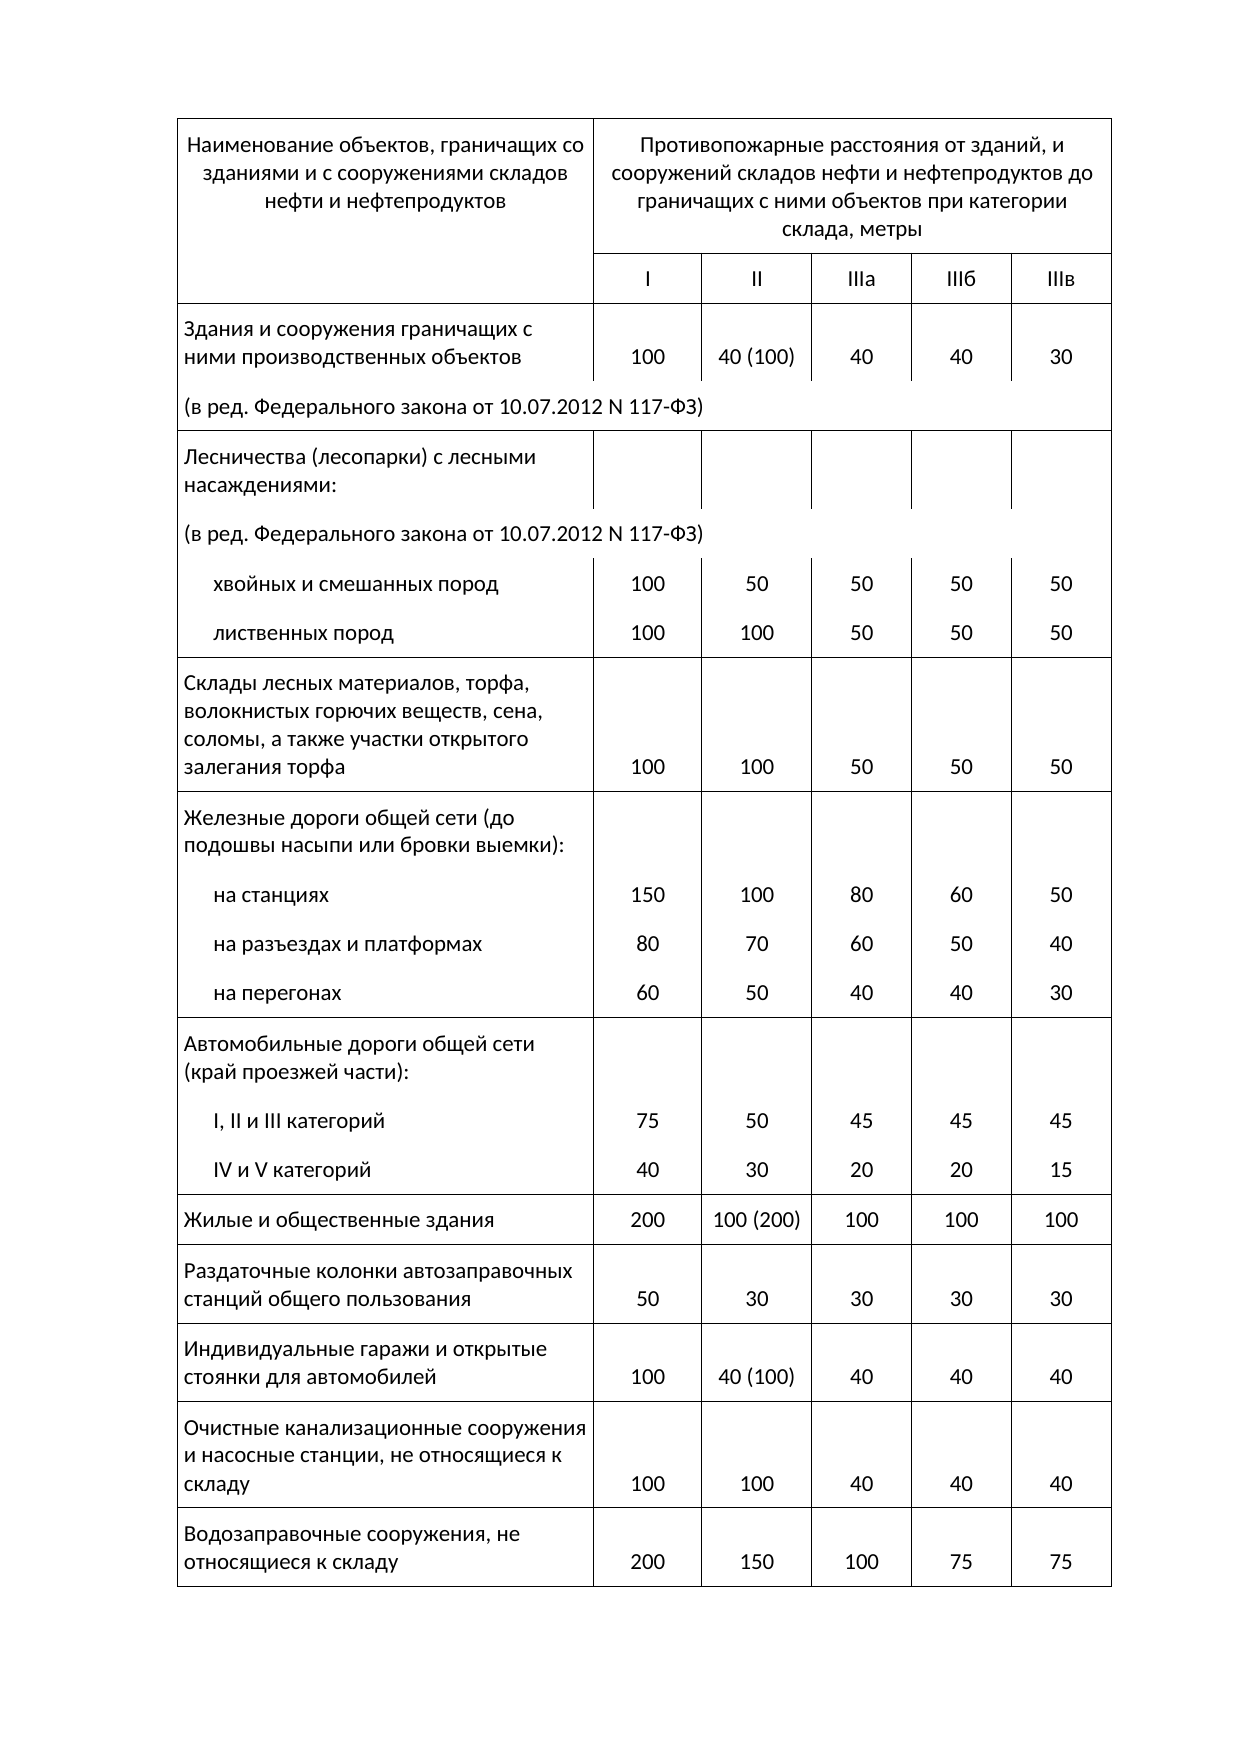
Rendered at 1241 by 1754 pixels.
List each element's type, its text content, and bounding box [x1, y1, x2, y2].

table_cell 30 [702, 1145, 811, 1194]
table_cell IV и V категорий [178, 1145, 593, 1194]
table_cell [812, 431, 911, 509]
table_cell 40 [812, 304, 911, 381]
table_cell 100 [702, 1402, 811, 1507]
table_cell IIIв [1012, 254, 1111, 303]
table_cell [702, 1018, 811, 1095]
table_cell 50 [812, 607, 911, 657]
table_header Противопожарные расстояния от зданий, и сооружений складов нефти и нефтепродуктов до граничащих с ними объектов при категории склада, метры [594, 119, 1111, 252]
table_cell 40 [1012, 1324, 1111, 1401]
table_cell 45 [912, 1095, 1011, 1145]
table_cell 40 [812, 1402, 911, 1507]
table_cell 50 [912, 558, 1011, 607]
table_cell на перегонах [178, 968, 593, 1017]
table_cell 50 [1012, 558, 1111, 607]
table_cell [702, 792, 811, 869]
table_cell 100 [702, 658, 811, 791]
table_cell 100 [594, 304, 701, 381]
table_cell 30 [912, 1245, 1011, 1323]
table_cell 50 [1012, 658, 1111, 791]
table_cell на разъездах и платформах [178, 919, 593, 968]
table_cell 40 [912, 304, 1011, 381]
table_cell [912, 792, 1011, 869]
table_header Наименование объектов, граничащих со зданиями и с сооружениями складов нефти и нефтепродуктов [178, 119, 593, 303]
table_cell Очистные канализационные сооружения и насосные станции, не относящиеся к складу [178, 1402, 593, 1507]
table_cell 50 [1012, 607, 1111, 657]
table_cell на станциях [178, 869, 593, 918]
table_cell [594, 431, 701, 509]
table_cell 50 [594, 1245, 701, 1323]
table_cell 100 [594, 607, 701, 657]
table_cell Здания и сооружения граничащих с ними производственных объектов [178, 304, 593, 381]
table_cell 40 [912, 1402, 1011, 1507]
table_cell [1012, 1018, 1111, 1095]
table_cell 75 [1012, 1508, 1111, 1586]
table_cell 40 [912, 968, 1011, 1017]
table_cell 80 [594, 919, 701, 968]
table_cell I [594, 254, 701, 303]
table_cell 50 [912, 919, 1011, 968]
table_cell 100 [594, 558, 701, 607]
table_cell 200 [594, 1195, 701, 1244]
table_cell I, II и III категорий [178, 1095, 593, 1145]
table_cell 50 [702, 968, 811, 1017]
table_cell 200 [594, 1508, 701, 1586]
table_cell 40 [812, 968, 911, 1017]
table_cell 50 [812, 558, 911, 607]
table_cell 100 [812, 1508, 911, 1586]
table_cell Железные дороги общей сети (до подошвы насыпи или бровки выемки): [178, 792, 593, 869]
table_cell 150 [702, 1508, 811, 1586]
table_cell [912, 1018, 1011, 1095]
table_cell 60 [812, 919, 911, 968]
table_cell лиственных пород [178, 607, 593, 657]
table_cell 100 [594, 658, 701, 791]
table_cell 40 (100) [702, 1324, 811, 1401]
table_cell 100 [812, 1195, 911, 1244]
table_cell 80 [812, 869, 911, 918]
table_cell Жилые и общественные здания [178, 1195, 593, 1244]
table_cell [812, 792, 911, 869]
table_cell 30 [702, 1245, 811, 1323]
table_cell 50 [912, 658, 1011, 791]
table_cell 30 [812, 1245, 911, 1323]
table_cell 45 [812, 1095, 911, 1145]
table_cell (в ред. Федерального закона от 10.07.2012 N 117-ФЗ) [178, 381, 1111, 430]
table_cell 30 [1012, 304, 1111, 381]
table_cell 50 [812, 658, 911, 791]
table_cell 50 [1012, 869, 1111, 918]
table_cell 100 [912, 1195, 1011, 1244]
table_cell [1012, 792, 1111, 869]
table_cell (в ред. Федерального закона от 10.07.2012 N 117-ФЗ) [178, 509, 1111, 558]
table_cell Склады лесных материалов, торфа, волокнистых горючих веществ, сена, соломы, а также участки открытого залегания торфа [178, 658, 593, 791]
table_cell 20 [812, 1145, 911, 1194]
table_cell 30 [1012, 1245, 1111, 1323]
table_cell IIIа [812, 254, 911, 303]
table_cell Водозаправочные сооружения, не относящиеся к складу [178, 1508, 593, 1586]
table_cell 60 [594, 968, 701, 1017]
table_cell 30 [1012, 968, 1111, 1017]
table_cell 50 [702, 558, 811, 607]
table_cell 100 [1012, 1195, 1111, 1244]
table_cell [1012, 431, 1111, 509]
table_cell 15 [1012, 1145, 1111, 1194]
table_cell 50 [912, 607, 1011, 657]
table_cell 40 [1012, 919, 1111, 968]
table_cell II [702, 254, 811, 303]
table_cell Раздаточные колонки автозаправочных станций общего пользования [178, 1245, 593, 1323]
table_cell 40 [594, 1145, 701, 1194]
table_cell 20 [912, 1145, 1011, 1194]
table_cell 100 (200) [702, 1195, 811, 1244]
table_cell 50 [702, 1095, 811, 1145]
table_cell [812, 1018, 911, 1095]
table_cell 40 [1012, 1402, 1111, 1507]
table_cell 60 [912, 869, 1011, 918]
table_cell 40 [912, 1324, 1011, 1401]
table_cell 40 (100) [702, 304, 811, 381]
table_cell 150 [594, 869, 701, 918]
table_cell 100 [594, 1324, 701, 1401]
table_cell [912, 431, 1011, 509]
table_cell [594, 1018, 701, 1095]
table_cell [594, 792, 701, 869]
table_cell IIIб [912, 254, 1011, 303]
table_cell [702, 431, 811, 509]
table_cell 75 [912, 1508, 1011, 1586]
table_cell 45 [1012, 1095, 1111, 1145]
table_cell Автомобильные дороги общей сети (край проезжей части): [178, 1018, 593, 1095]
table_cell Лесничества (лесопарки) с лесными насаждениями: [178, 431, 593, 509]
table_cell 100 [594, 1402, 701, 1507]
table_cell 75 [594, 1095, 701, 1145]
table_cell 40 [812, 1324, 911, 1401]
table_cell хвойных и смешанных пород [178, 558, 593, 607]
table_cell 70 [702, 919, 811, 968]
table_cell Индивидуальные гаражи и открытые стоянки для автомобилей [178, 1324, 593, 1401]
table_cell 100 [702, 607, 811, 657]
table_cell 100 [702, 869, 811, 918]
